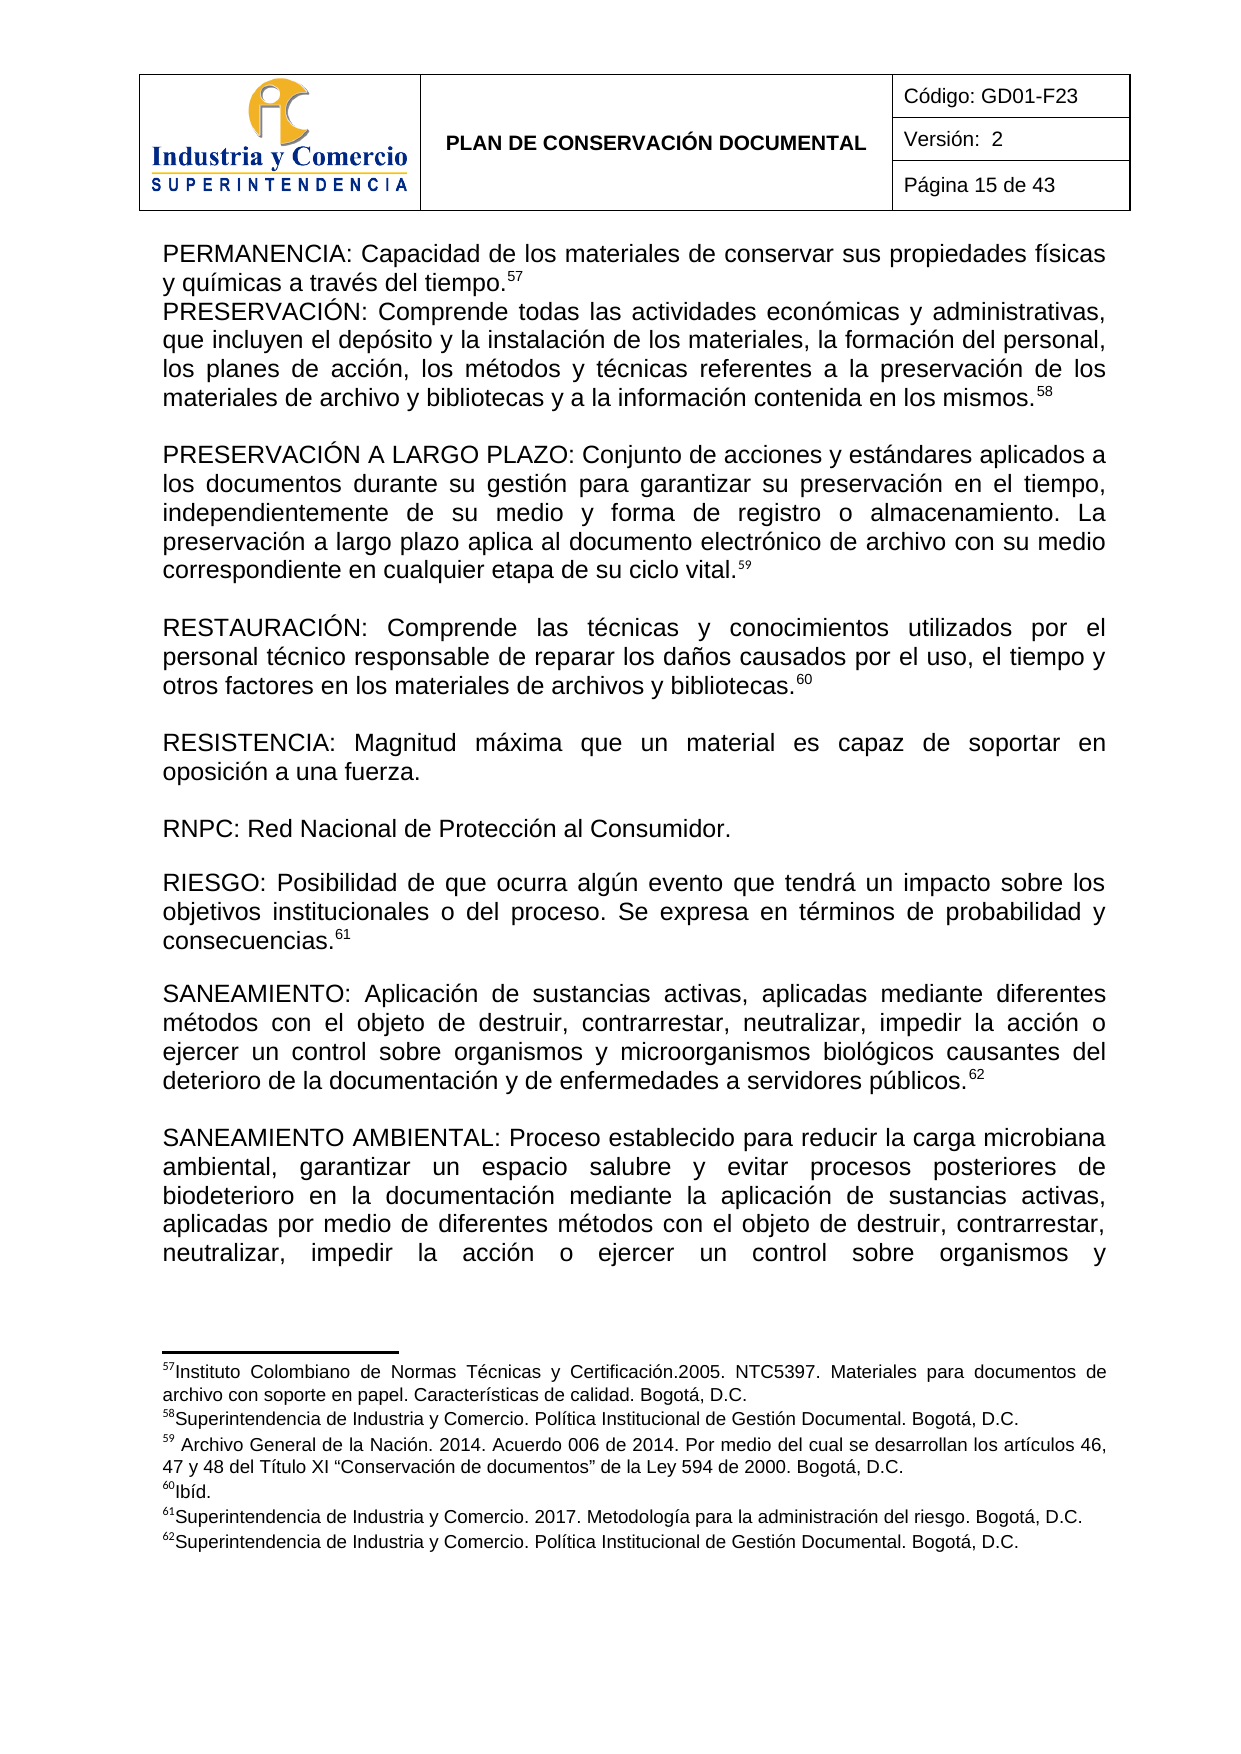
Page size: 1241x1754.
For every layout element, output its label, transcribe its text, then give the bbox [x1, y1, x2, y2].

list RESTAURACIÓN: Comprende las técnicas y conocimientos utilizados por el personal técnico responsable de reparar los daños causados por el uso, el tiempo y otros factores en los materiales de archivos y bibliotecas. [162, 613, 1107, 699]
picture [151, 75, 409, 195]
list RNPC: Red Nacional de Protección al Consumidor. [162, 814, 1107, 843]
list PERMANENCIA: Capacidad de los materiales de conservar sus propiedades físicas y químicas a través del tiempo. [162, 239, 1107, 297]
list RESISTENCIA: Magnitud máxima que un material es capaz de soportar en oposición a una fuerza. [162, 728, 1107, 786]
list SANEAMIENTO: Aplicación de sustancias activas, aplicadas mediante diferentes métodos con el objeto de destruir, contrarrestar, neutralizar, impedir la acción o ejercer un control sobre organismos y microorganismos biológicos causantes del deterioro de la documentación y de enfermedades a servidores públicos. [162, 979, 1107, 1094]
list PRESERVACIÓN A LARGO PLAZO: Conjunto de acciones y estándares aplicados a los documentos durante su gestión para garantizar su preservación en el tiempo, independientemente de su medio y forma de registro o almacenamiento. La preservación a largo plazo aplica al documento electrónico de archivo con su medio correspondiente en cualquier etapa de su ciclo vital. [162, 440, 1107, 584]
list PRESERVACIÓN: Comprende todas las actividades económicas y administrativas, que incluyen el depósito y la instalación de los materiales, la formación del personal, los planes de acción, los métodos y técnicas referentes a la preservación de los materiales de archivo y bibliotecas y a la información contenida en los mismos. [162, 297, 1107, 412]
text RIESGO: Posibilidad de que ocurra algún evento que tendrá un impacto sobre los objetivos institucionales o del proceso. Se expresa en términos de probabilidad y consecuencias. [162, 868, 1107, 954]
